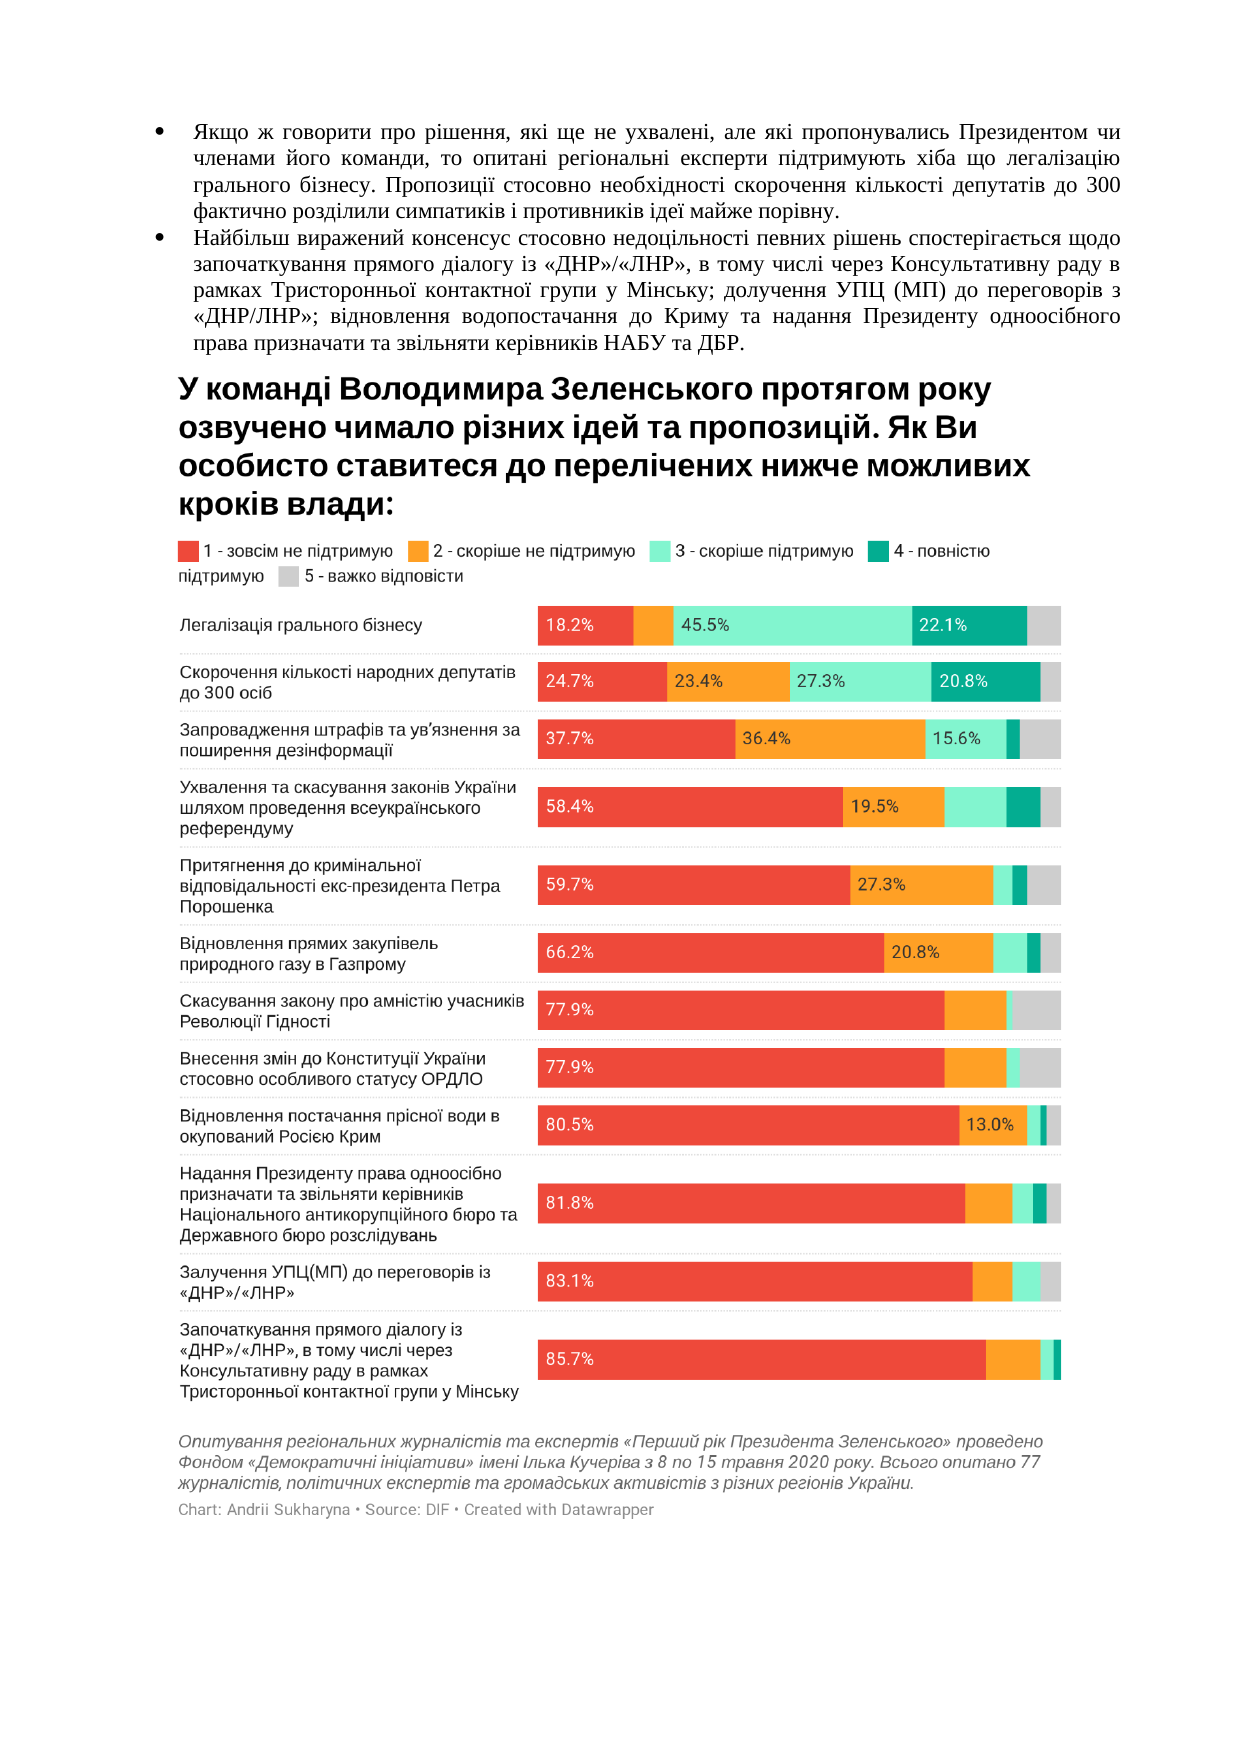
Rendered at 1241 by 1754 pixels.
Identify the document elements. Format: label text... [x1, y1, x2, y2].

list Якщо ж говорити про рішення, які ще не ухвалені, але які пропонувались Президентом чи членами його команди, то опитані регіональні експерти підтримують хіба що легалізацію грального бізнесу. Пропозиції стосовно необхідності скорочення кількості депутатів до 300 фактично розділили симпатиків і противників ідеї майже порівну. [156, 118, 1122, 223]
list Найбільш виражений консенсус стосовно недоцільності певних рішень спостерігається щодо започаткування прямого діалогу із «ДНР»/«ЛНР», в тому числі через Консультативну раду в рамках Тристоронньої контактної групи у Мінську; долучення УПЦ (МП) до переговорів з «ДНР/ЛНР»; відновлення водопостачання до Криму та надання Президенту одноосібного права призначати та звільняти керівників НАБУ та ДБР. [156, 223, 1122, 355]
picture [163, 355, 1077, 1534]
